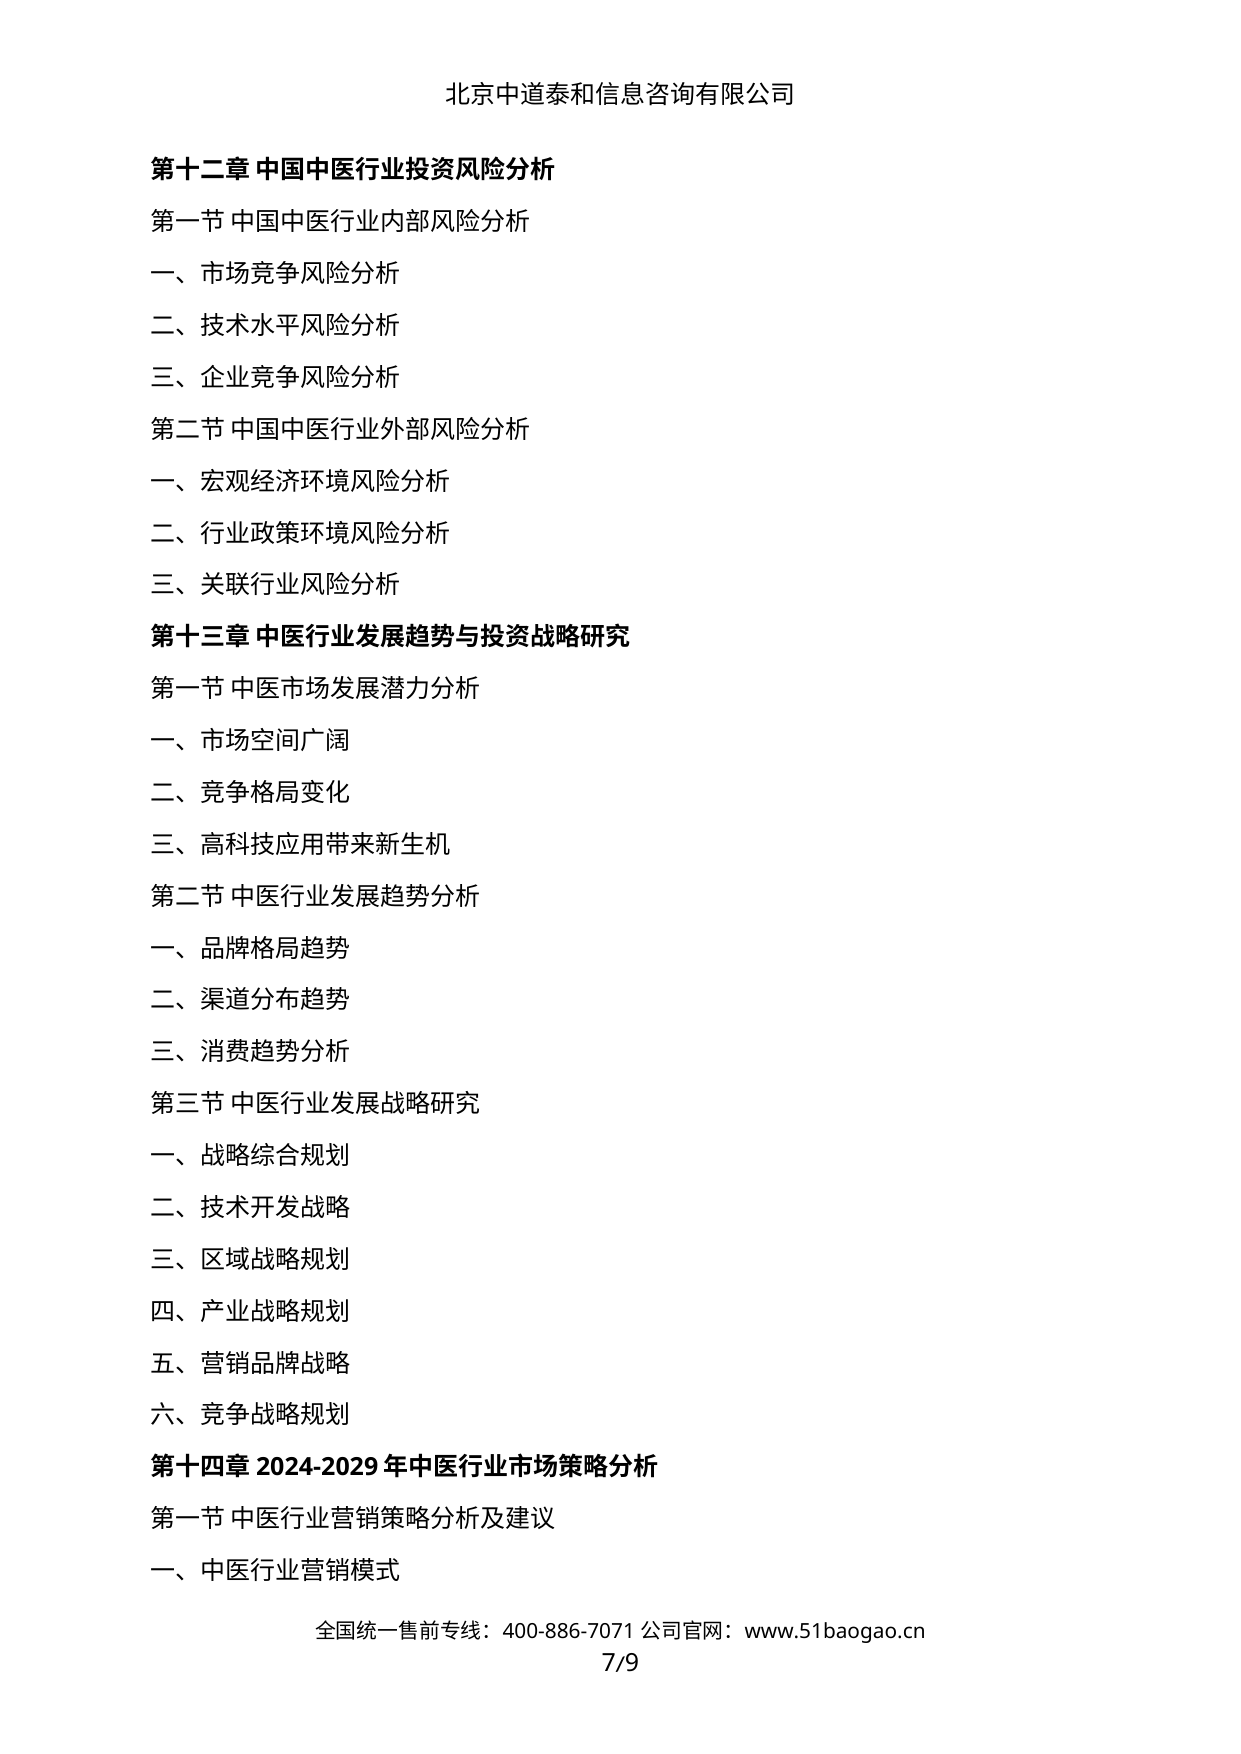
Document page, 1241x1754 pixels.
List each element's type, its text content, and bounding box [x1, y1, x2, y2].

text 三、消费趋势分析 [150, 1032, 1090, 1068]
text 第十四章 2024-2029年中医行业市场策略分析 [150, 1447, 1090, 1483]
text 二、行业政策环境风险分析 [150, 513, 1090, 549]
text 第十三章 中医行业发展趋势与投资战略研究 [150, 617, 1090, 653]
text 三、关联行业风险分析 [150, 565, 1090, 601]
text 一、中医行业营销模式 [150, 1551, 1090, 1587]
text 第二节 中医行业发展趋势分析 [150, 876, 1090, 912]
text 一、市场竞争风险分析 [150, 254, 1090, 290]
text 第一节 中国中医行业内部风险分析 [150, 202, 1090, 238]
text 二、渠道分布趋势 [150, 980, 1090, 1016]
text 第一节 中医市场发展潜力分析 [150, 669, 1090, 705]
text 四、产业战略规划 [150, 1291, 1090, 1327]
text 第十二章 中国中医行业投资风险分析 [150, 150, 1090, 186]
text 五、营销品牌战略 [150, 1343, 1090, 1379]
text 第一节 中医行业营销策略分析及建议 [150, 1499, 1090, 1535]
text 一、战略综合规划 [150, 1136, 1090, 1172]
text 六、竞争战略规划 [150, 1395, 1090, 1431]
text 二、技术开发战略 [150, 1187, 1090, 1224]
text 第二节 中国中医行业外部风险分析 [150, 409, 1090, 446]
text 三、区域战略规划 [150, 1239, 1090, 1276]
text 二、技术水平风险分析 [150, 306, 1090, 342]
text 二、竞争格局变化 [150, 772, 1090, 809]
text 第三节 中医行业发展战略研究 [150, 1084, 1090, 1120]
text 三、高科技应用带来新生机 [150, 824, 1090, 861]
text 一、宏观经济环境风险分析 [150, 461, 1090, 497]
text 一、品牌格局趋势 [150, 928, 1090, 964]
text 一、市场空间广阔 [150, 721, 1090, 757]
text 三、企业竞争风险分析 [150, 357, 1090, 394]
